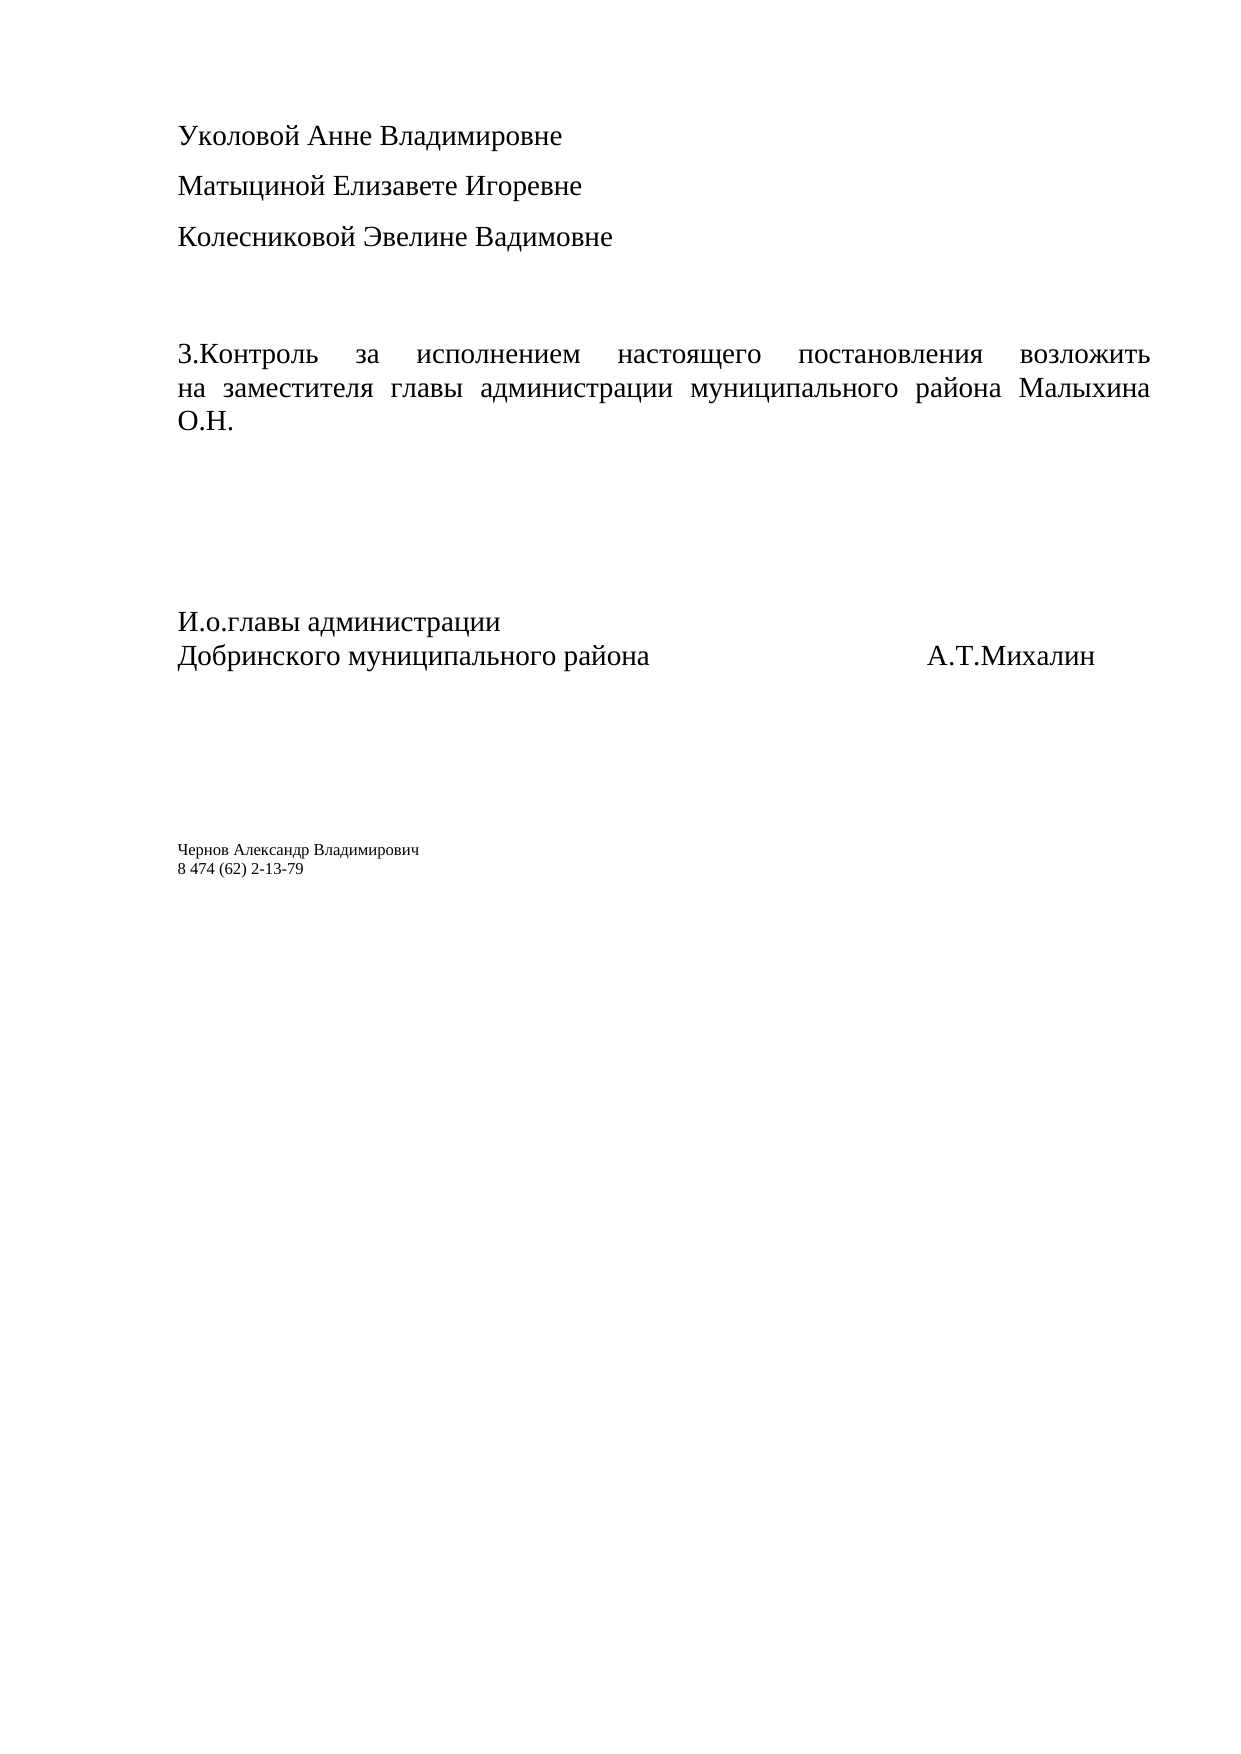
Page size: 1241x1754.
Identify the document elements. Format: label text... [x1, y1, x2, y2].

text 8 474 (62) 2-13-79 [177, 858, 1152, 878]
text Колесниковой Эвелине Вадимовне [177, 219, 1152, 252]
text Добринского муниципального района А.Т.Михалин [177, 638, 1152, 672]
text И.о.главы администрации [177, 604, 1152, 638]
text 3.Контроль за исполнением настоящего постановления возложить на заместителя главы администрации муниципального района Малыхина О.Н. [177, 336, 1152, 437]
text Чернов Александр Владимирович [177, 839, 1152, 858]
text Матыциной Елизавете Игоревне [177, 168, 1152, 202]
text Уколовой Анне Владимировне [177, 118, 1152, 152]
